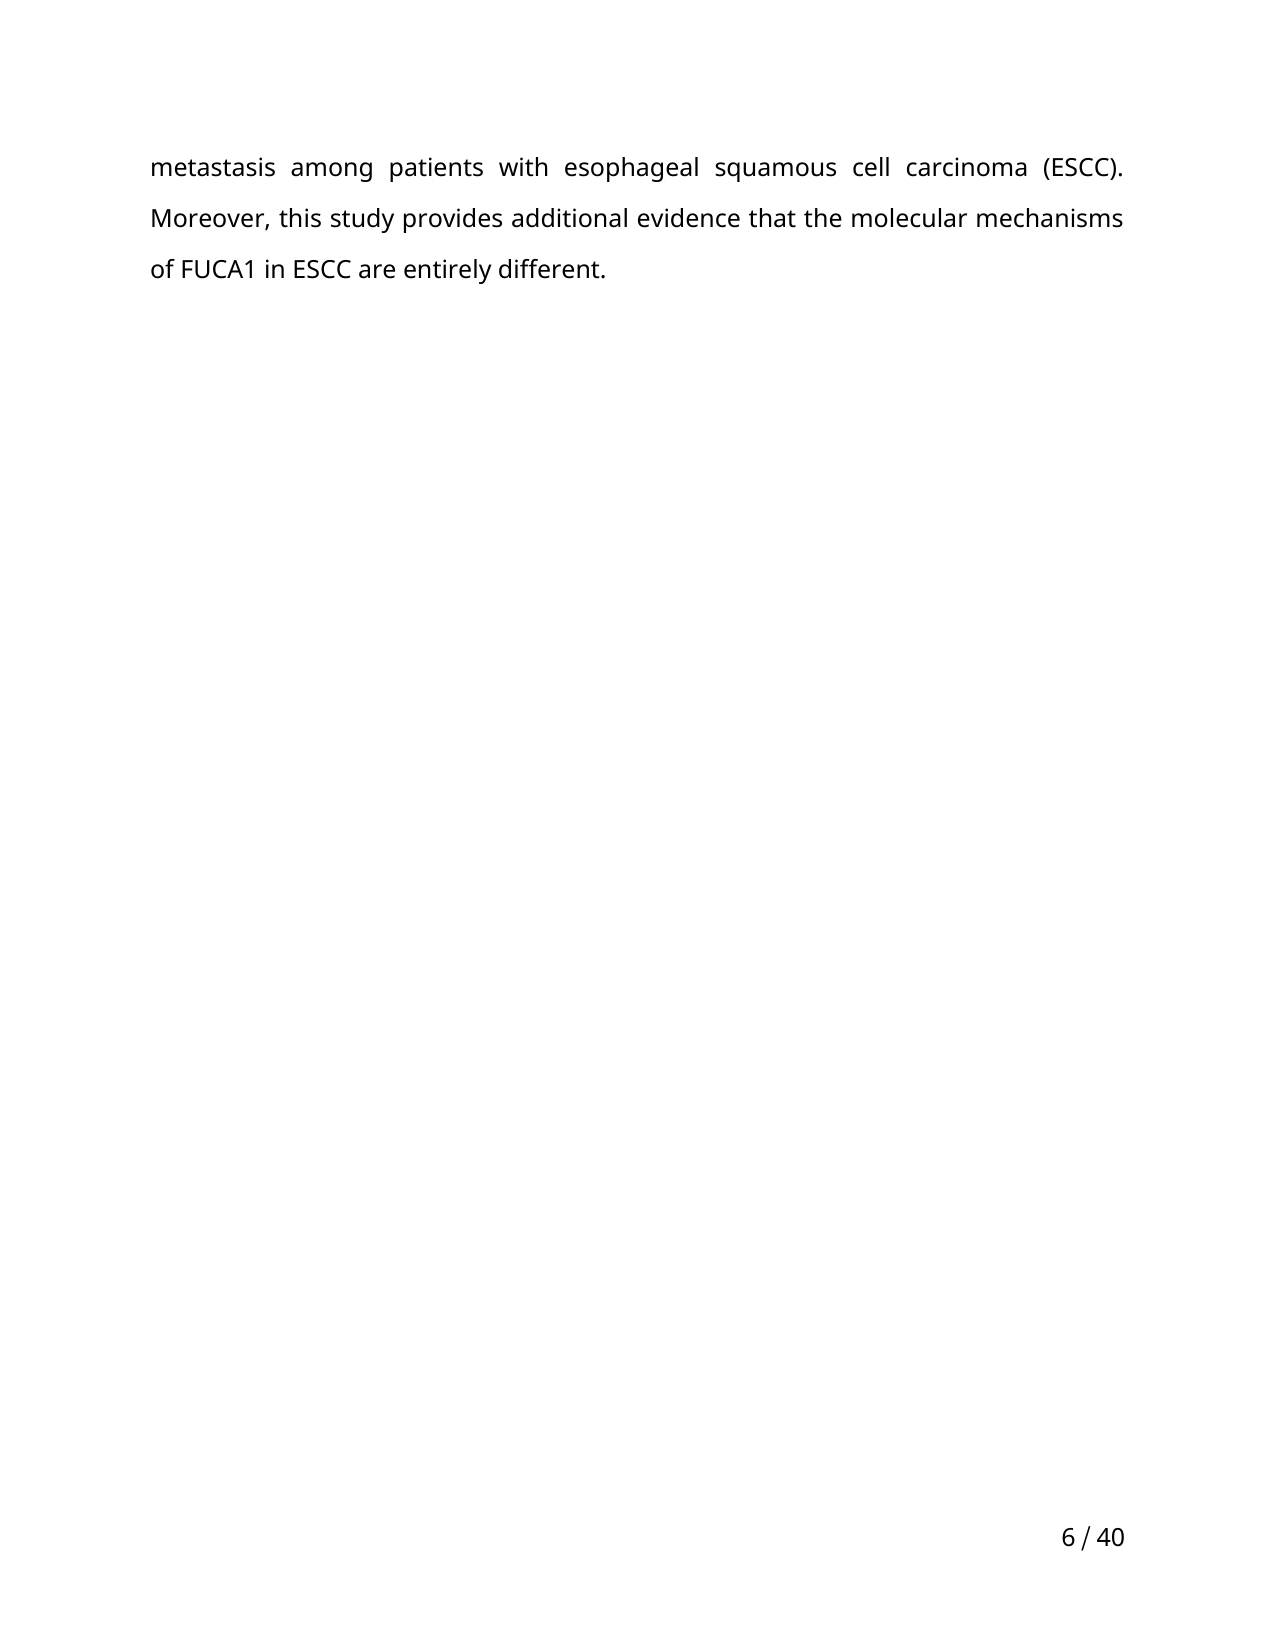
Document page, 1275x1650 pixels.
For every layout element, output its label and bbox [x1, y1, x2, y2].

text [150, 150, 1125, 286]
